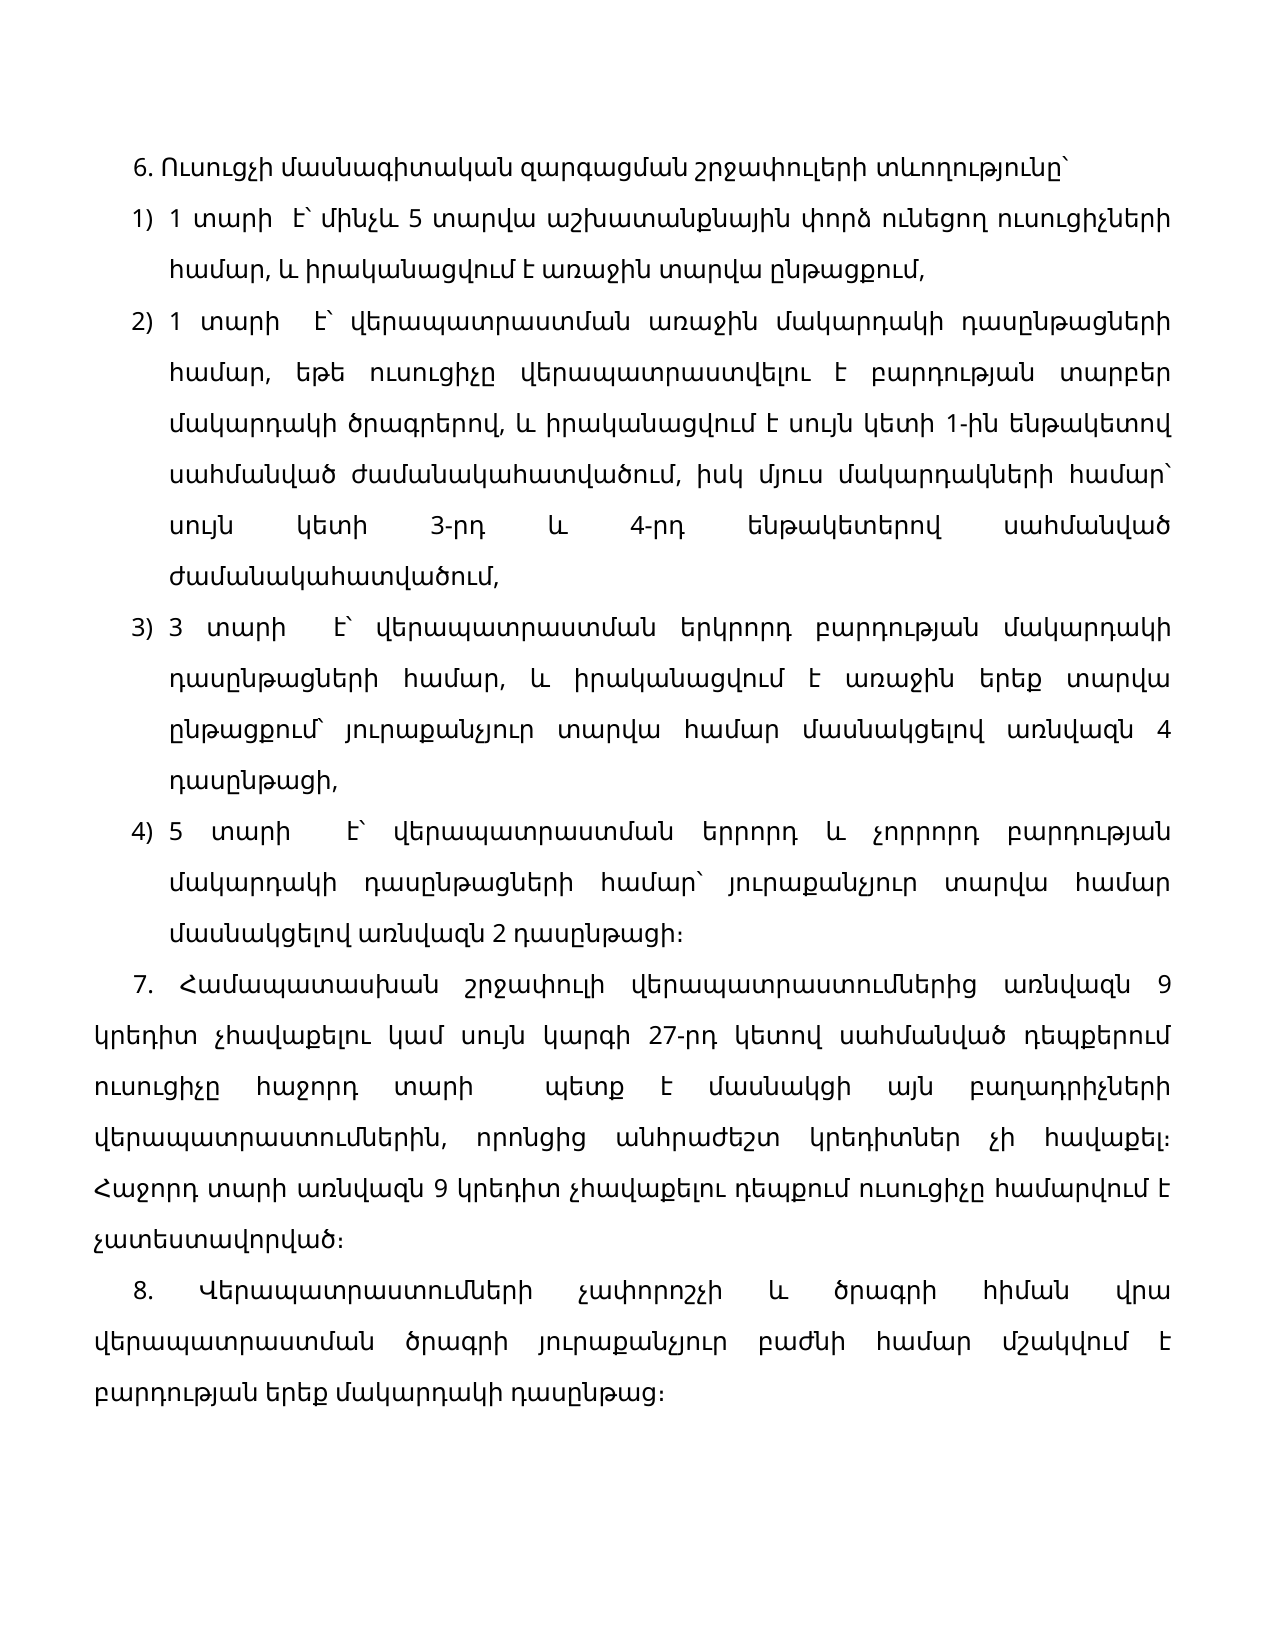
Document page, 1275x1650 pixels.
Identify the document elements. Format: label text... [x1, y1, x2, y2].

list 5 տարի է՝ վերապատրաստման երրորդ և չորրորդ բարդության մակարդակի դասընթացների համար՝ յուրաքանչյուր տարվա համար մասնակցելով առնվազն 2 դասընթացի։ [131, 813, 1172, 950]
list 1 տարի է՝ վերապատրաստման առաջին մակարդակի դասընթացների համար, եթե ուսուցիչը վերապատրաստվելու է բարդության տարբեր մակարդակի ծրագրերով, և իրականացվում է սույն կետի 1-ին ենթակետով սահմանված ժամանակահատվածում, իսկ մյուս մակարդակների համար՝ սույն կետի 3-րդ և 4-րդ ենթակետերով սահմանված ժամանակահատվածում, [131, 303, 1172, 592]
text 6. Ուսուցչի մասնագիտական զարգացման շրջափուլերի տևողությունը՝ [94, 150, 1172, 184]
list 3 տարի է՝ վերապատրաստման երկրորդ բարդության մակարդակի դասընթացների համար, և իրականացվում է առաջին երեք տարվա ընթացքում՝ յուրաքանչյուր տարվա համար մասնակցելով առնվազն 4 դասընթացի, [131, 609, 1172, 797]
text 7. Համապատասխան շրջափուլի վերապատրաստումներից առնվազն 9 կրեդիտ չհավաքելու կամ սույն կարգի 27-րդ կետով սահմանված դեպքերում ուսուցիչը հաջորդ տարի պետք է մասնակցի այն բաղադրիչների վերապատրաստումներին, որոնցից անհրաժեշտ կրեդիտներ չի հավաքել։ Հաջորդ տարի առնվազն 9 կրեդիտ չհավաքելու դեպքում ուսուցիչը համարվում է չատեստավորված։ [94, 967, 1172, 1256]
list 1 տարի է՝ մինչև 5 տարվա աշխատանքնային փորձ ունեցող ուսուցիչների համար, և իրականացվում է առաջին տարվա ընթացքում, [131, 201, 1172, 286]
text 8. Վերապատրաստումների չափորոշչի և ծրագրի հիման վրա վերապատրաստման ծրագրի յուրաքանչյուր բաժնի համար մշակվում է բարդության երեք մակարդակի դասընթաց։ [94, 1273, 1172, 1409]
